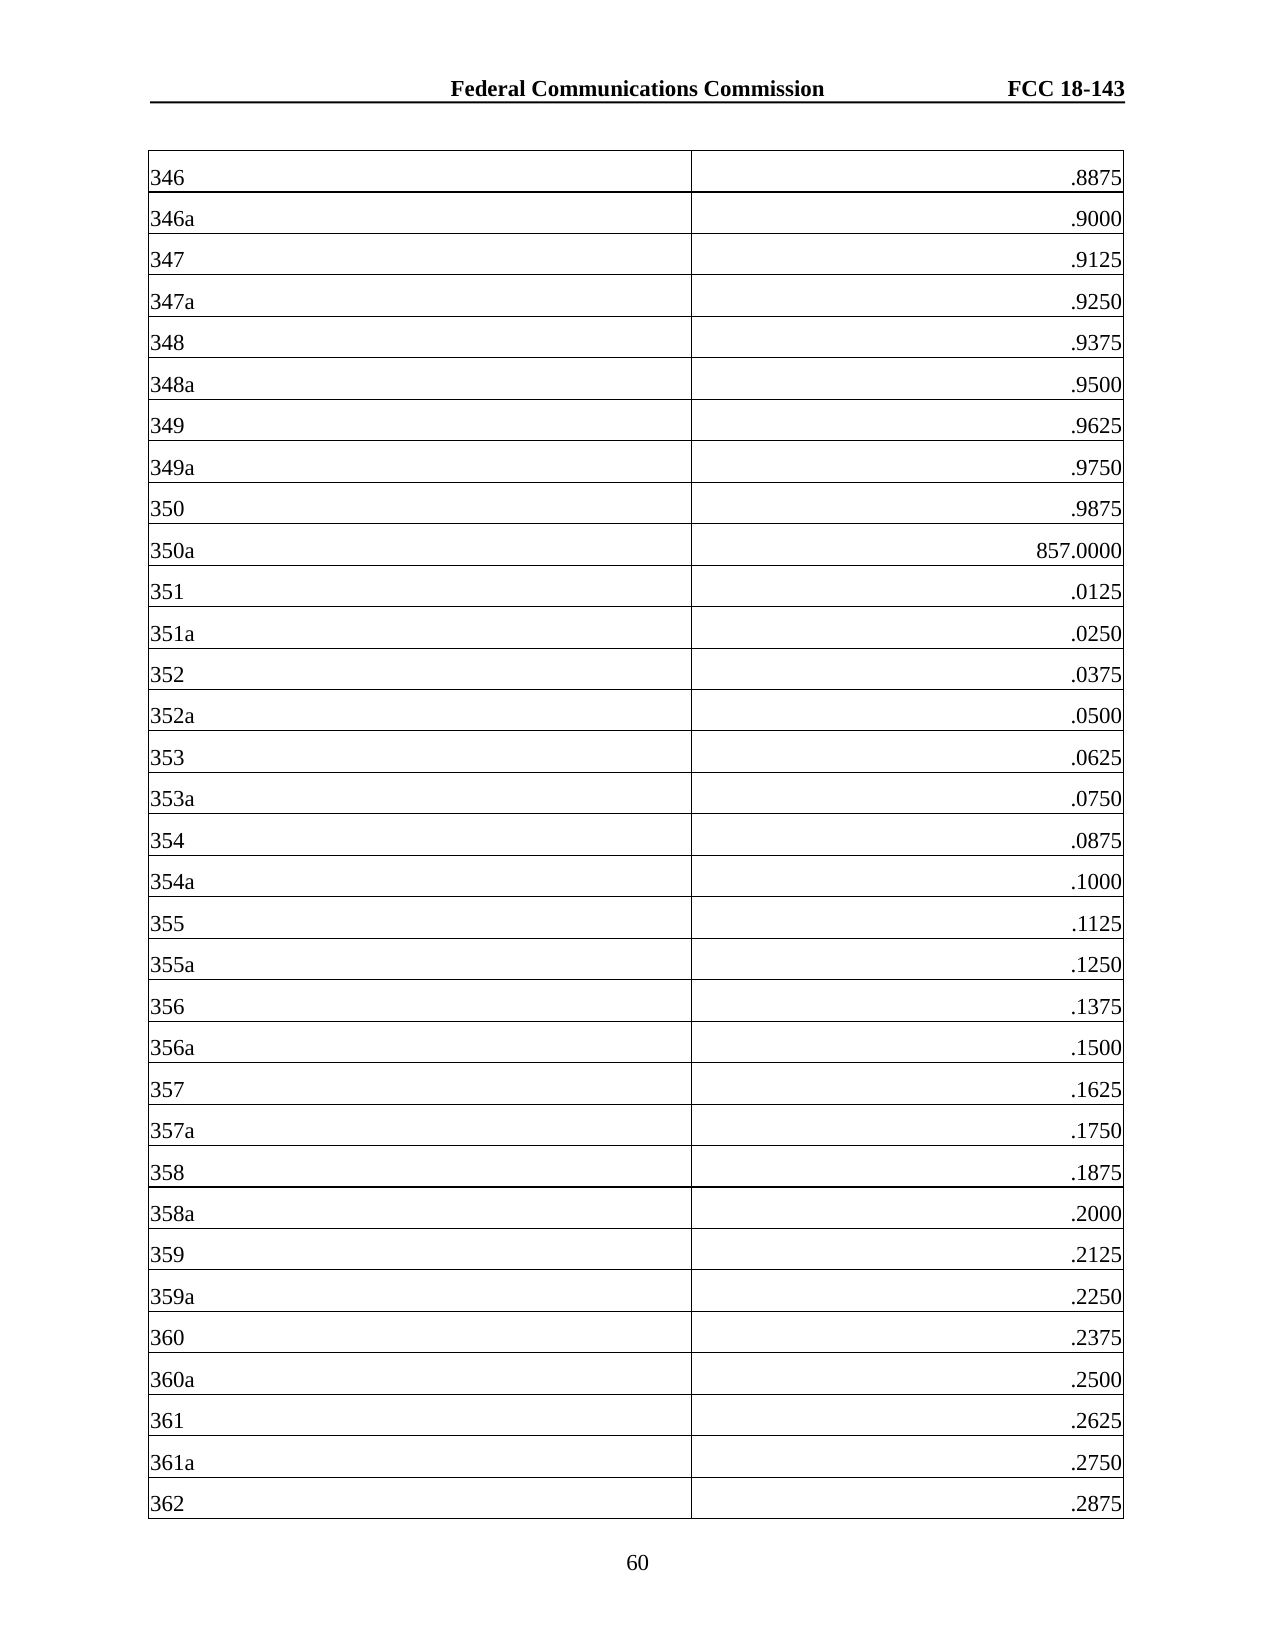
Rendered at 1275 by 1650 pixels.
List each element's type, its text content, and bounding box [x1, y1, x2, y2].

table_cell 857.0000 [692, 524, 1123, 564]
table_cell .2500 [692, 1353, 1123, 1394]
table_cell 359a [149, 1270, 691, 1311]
table_cell .0750 [692, 773, 1123, 813]
table_cell .2125 [692, 1229, 1123, 1269]
table_cell 351a [149, 607, 691, 647]
table_cell .2875 [692, 1478, 1123, 1518]
table_cell 348a [149, 358, 691, 399]
table_cell 348 [149, 317, 691, 357]
table_cell .0875 [692, 814, 1123, 855]
table_cell .9375 [692, 317, 1123, 357]
table_cell .9750 [692, 441, 1123, 482]
table_cell 347a [149, 275, 691, 316]
table_cell .2250 [692, 1270, 1123, 1311]
table_cell .1750 [692, 1105, 1123, 1145]
table_cell .2625 [692, 1395, 1123, 1435]
table_cell 352a [149, 690, 691, 730]
table_cell .2000 [692, 1188, 1123, 1228]
table_cell 347 [149, 234, 691, 274]
table_cell .2375 [692, 1312, 1123, 1352]
table_cell 359 [149, 1229, 691, 1269]
table_cell 346a [149, 193, 691, 233]
table_cell 355 [149, 897, 691, 938]
table_cell .2750 [692, 1436, 1123, 1477]
table_cell 349 [149, 400, 691, 440]
table_cell 356a [149, 1022, 691, 1062]
table_cell .0500 [692, 690, 1123, 730]
table_cell 351 [149, 566, 691, 606]
table_cell 350 [149, 483, 691, 523]
table_cell 355a [149, 939, 691, 979]
table_cell .1125 [692, 897, 1123, 938]
table_cell 358a [149, 1188, 691, 1228]
table_cell .1875 [692, 1146, 1123, 1186]
table_cell .1500 [692, 1022, 1123, 1062]
table_cell 346 [149, 151, 691, 191]
table_cell 350a [149, 524, 691, 564]
table_cell .8875 [692, 151, 1123, 191]
table_cell .1250 [692, 939, 1123, 979]
table_cell .9875 [692, 483, 1123, 523]
table_cell .0125 [692, 566, 1123, 606]
table_cell 361 [149, 1395, 691, 1435]
table_cell .9000 [692, 193, 1123, 233]
table_cell 361a [149, 1436, 691, 1477]
table_cell 353a [149, 773, 691, 813]
table_cell 357a [149, 1105, 691, 1145]
table_cell 356 [149, 980, 691, 1021]
table_cell .1375 [692, 980, 1123, 1021]
table_cell 360a [149, 1353, 691, 1394]
table_cell 357 [149, 1063, 691, 1103]
table_cell 354a [149, 856, 691, 896]
table_cell 360 [149, 1312, 691, 1352]
table_cell .9500 [692, 358, 1123, 399]
table_cell .0250 [692, 607, 1123, 647]
table_cell .0375 [692, 649, 1123, 689]
table_cell .9125 [692, 234, 1123, 274]
table_cell 354 [149, 814, 691, 855]
table_cell .0625 [692, 731, 1123, 772]
table_cell .9625 [692, 400, 1123, 440]
table_cell .1000 [692, 856, 1123, 896]
table_cell .1625 [692, 1063, 1123, 1103]
table_cell .9250 [692, 275, 1123, 316]
table_cell 358 [149, 1146, 691, 1186]
table_cell 349a [149, 441, 691, 482]
table_cell 353 [149, 731, 691, 772]
table_cell 352 [149, 649, 691, 689]
table_cell 362 [149, 1478, 691, 1518]
